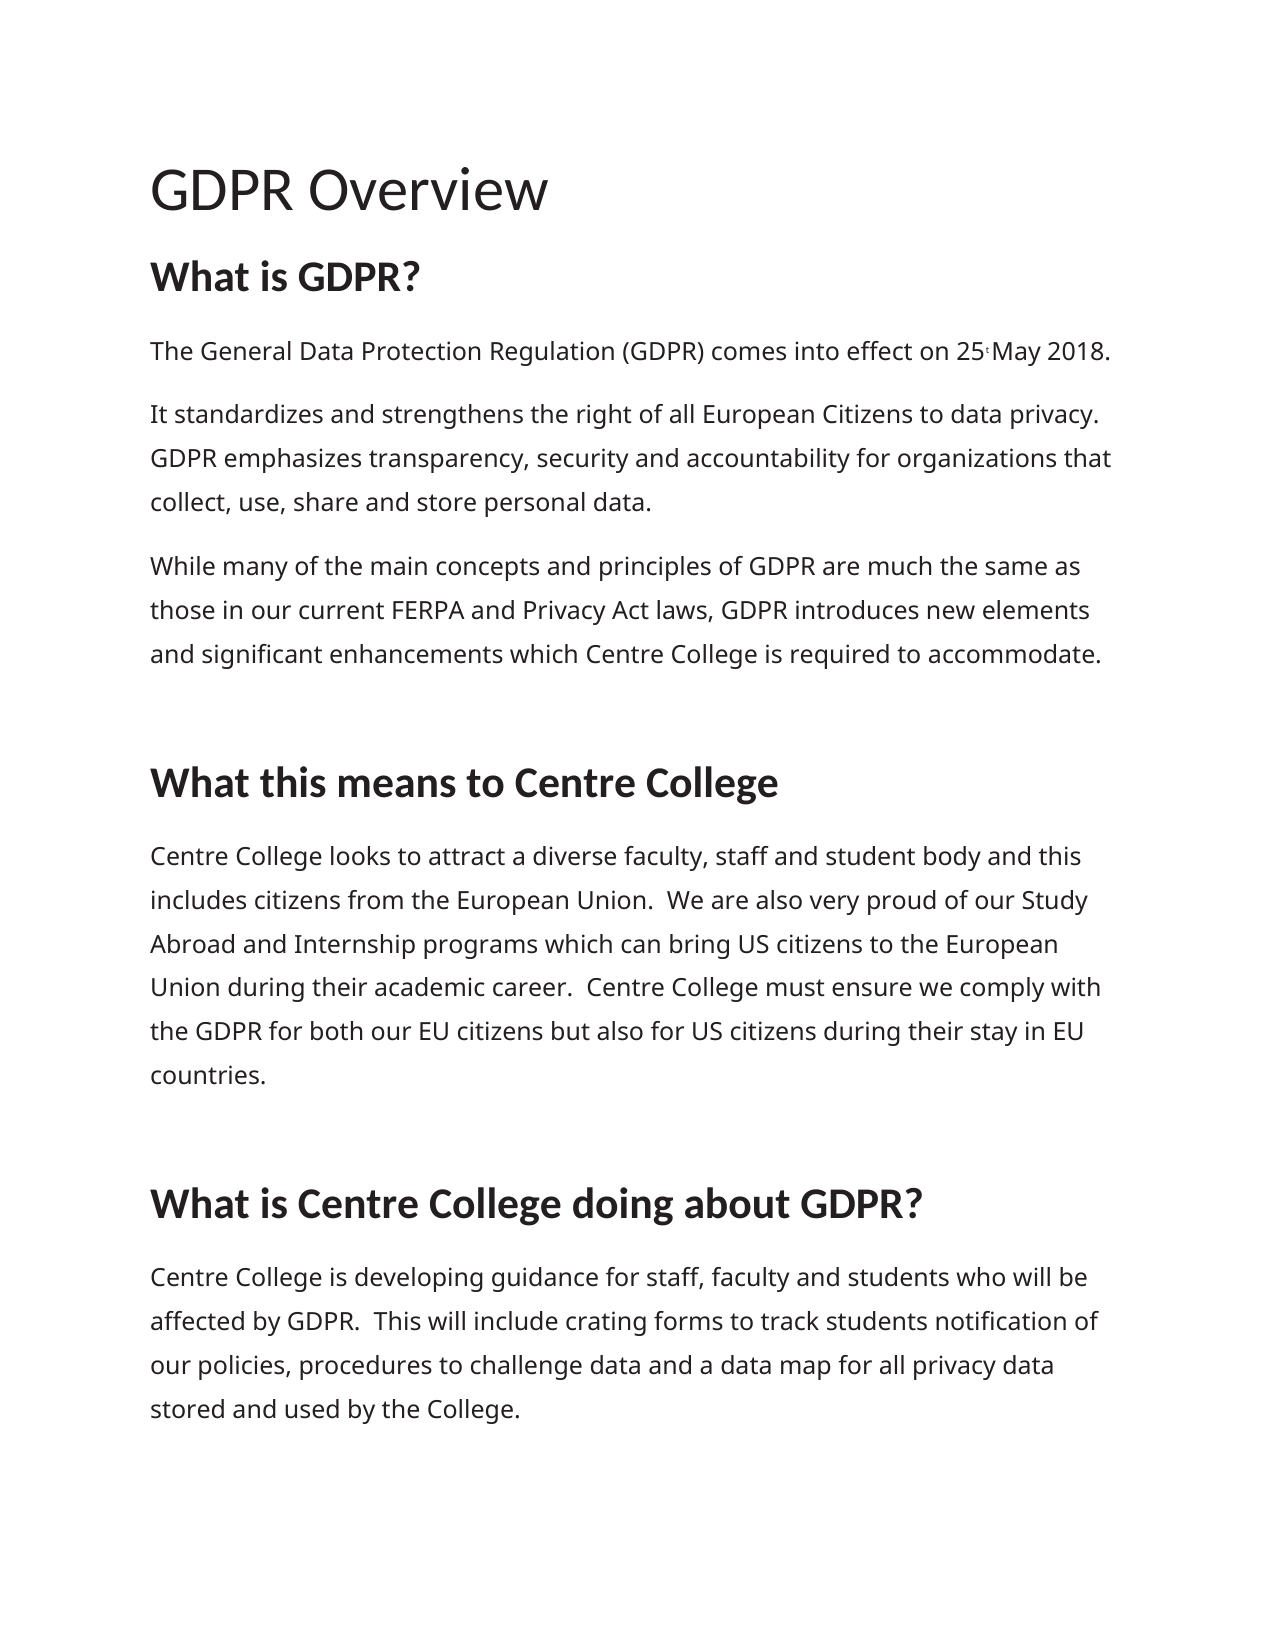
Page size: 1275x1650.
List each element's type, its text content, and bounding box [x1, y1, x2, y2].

text What is Centre College doing about GDPR? [150, 1176, 1125, 1229]
text Centre College is developing guidance for staff, faculty and students who will be affected by GDPR. This will include crating forms to track students notification of our policies, procedures to challenge data and a data map for all privacy data stored and used by the College. [150, 1250, 1125, 1425]
text What this means to Centre College [150, 755, 1125, 808]
text It standardizes and strengthens the right of all European Citizens to data privacy. GDPR emphasizes transparency, security and accountability for organizations that collect, use, share and store personal data. [150, 387, 1125, 519]
text While many of the main concepts and principles of GDPR are much the same as those in our current FERPA and Privacy Act laws, GDPR introduces new elements and significant enhancements which Centre College is required to accommodate. [150, 539, 1125, 670]
text GDPR Overview [150, 150, 1125, 226]
text What is GDPR? [150, 249, 1125, 302]
text Centre College looks to attract a diverse faculty, staff and student body and this includes citizens from the European Union. We are also very proud of our Study Abroad and Internship programs which can bring US citizens to the European Union during their academic career. Centre College must ensure we comply with the GDPR for both our EU citizens but also for US citizens during their stay in EU countries. [150, 829, 1125, 1092]
text The General Data Protection Regulation (GDPR) comes into effect on 25t May 2018. [150, 323, 1125, 367]
